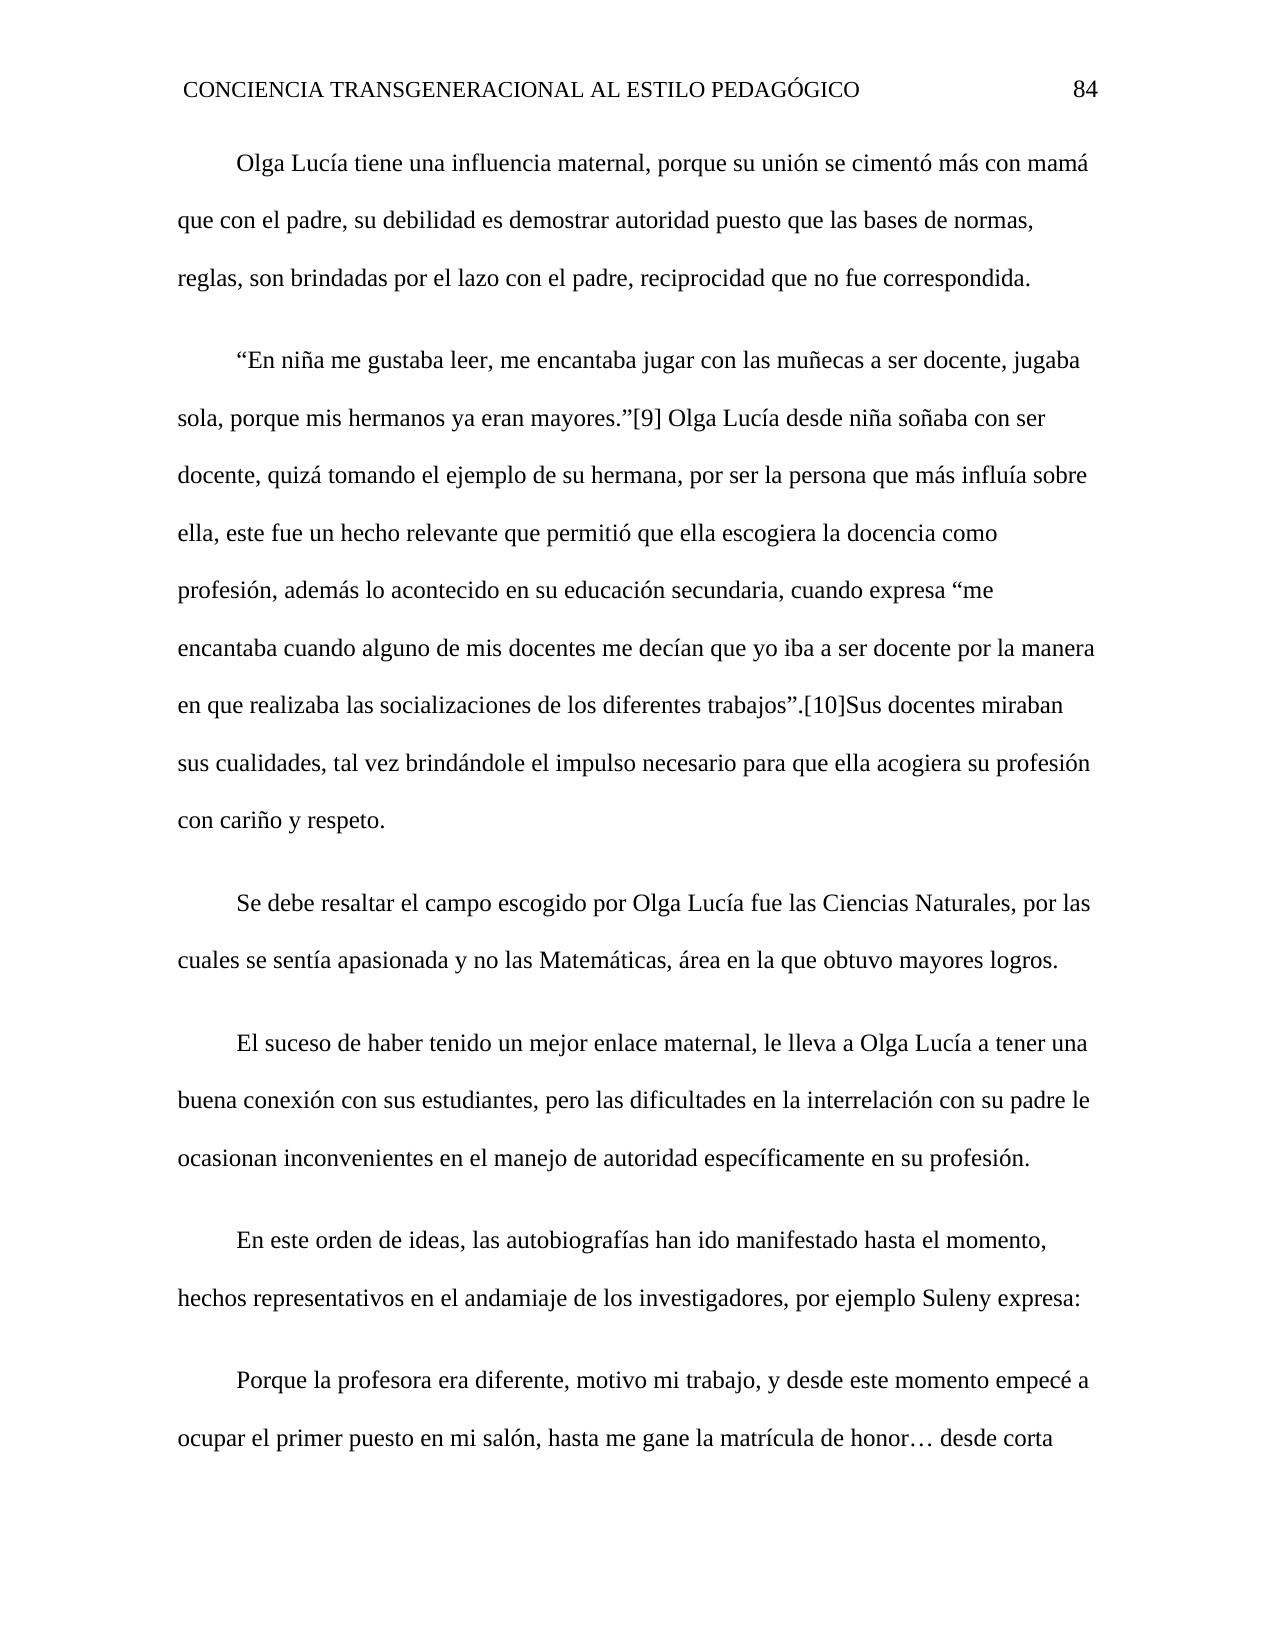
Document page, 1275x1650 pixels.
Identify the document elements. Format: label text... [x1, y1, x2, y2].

text Se debe resaltar el campo escogido por Olga Lucía fue las Ciencias Naturales, por las cuales se sentía apasionada y no las Matemáticas, área en la que obtuvo mayores logros. [177, 888, 1098, 974]
text El suceso de haber tenido un mejor enlace maternal, le lleva a Olga Lucía a tener una buena conexión con sus estudiantes, pero las dificultades en la interrelación con su padre le ocasionan inconvenientes en el manejo de autoridad específicamente en su profesión. [177, 1028, 1098, 1171]
text “En niña me gustaba leer, me encantaba jugar con las muñecas a ser docente, jugaba sola, porque mis hermanos ya eran mayores.”[9] Olga Lucía desde niña soñaba con ser docente, quizá tomando el ejemplo de su hermana, por ser la persona que más influía sobre ella, este fue un hecho relevante que permitió que ella escogiera la docencia como profesión, además lo acontecido en su educación secundaria, cuando expresa “me encantaba cuando alguno de mis docentes me decían que yo iba a ser docente por la manera en que realizaba las socializaciones de los diferentes trabajos”.[10]Sus docentes miraban sus cualidades, tal vez brindándole el impulso necesario para que ella acogiera su profesión con cariño y respeto. [177, 345, 1098, 834]
text Olga Lucía tiene una influencia maternal, porque su unión se cimentó más con mamá que con el padre, su debilidad es demostrar autoridad puesto que las bases de normas, reglas, son brindadas por el lazo con el padre, reciprocidad que no fue correspondida. [177, 148, 1098, 291]
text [177, 1365, 1098, 1451]
text En este orden de ideas, las autobiografías han ido manifestado hasta el momento, hechos representativos en el andamiaje de los investigadores, por ejemplo Suleny expresa: [177, 1225, 1098, 1311]
